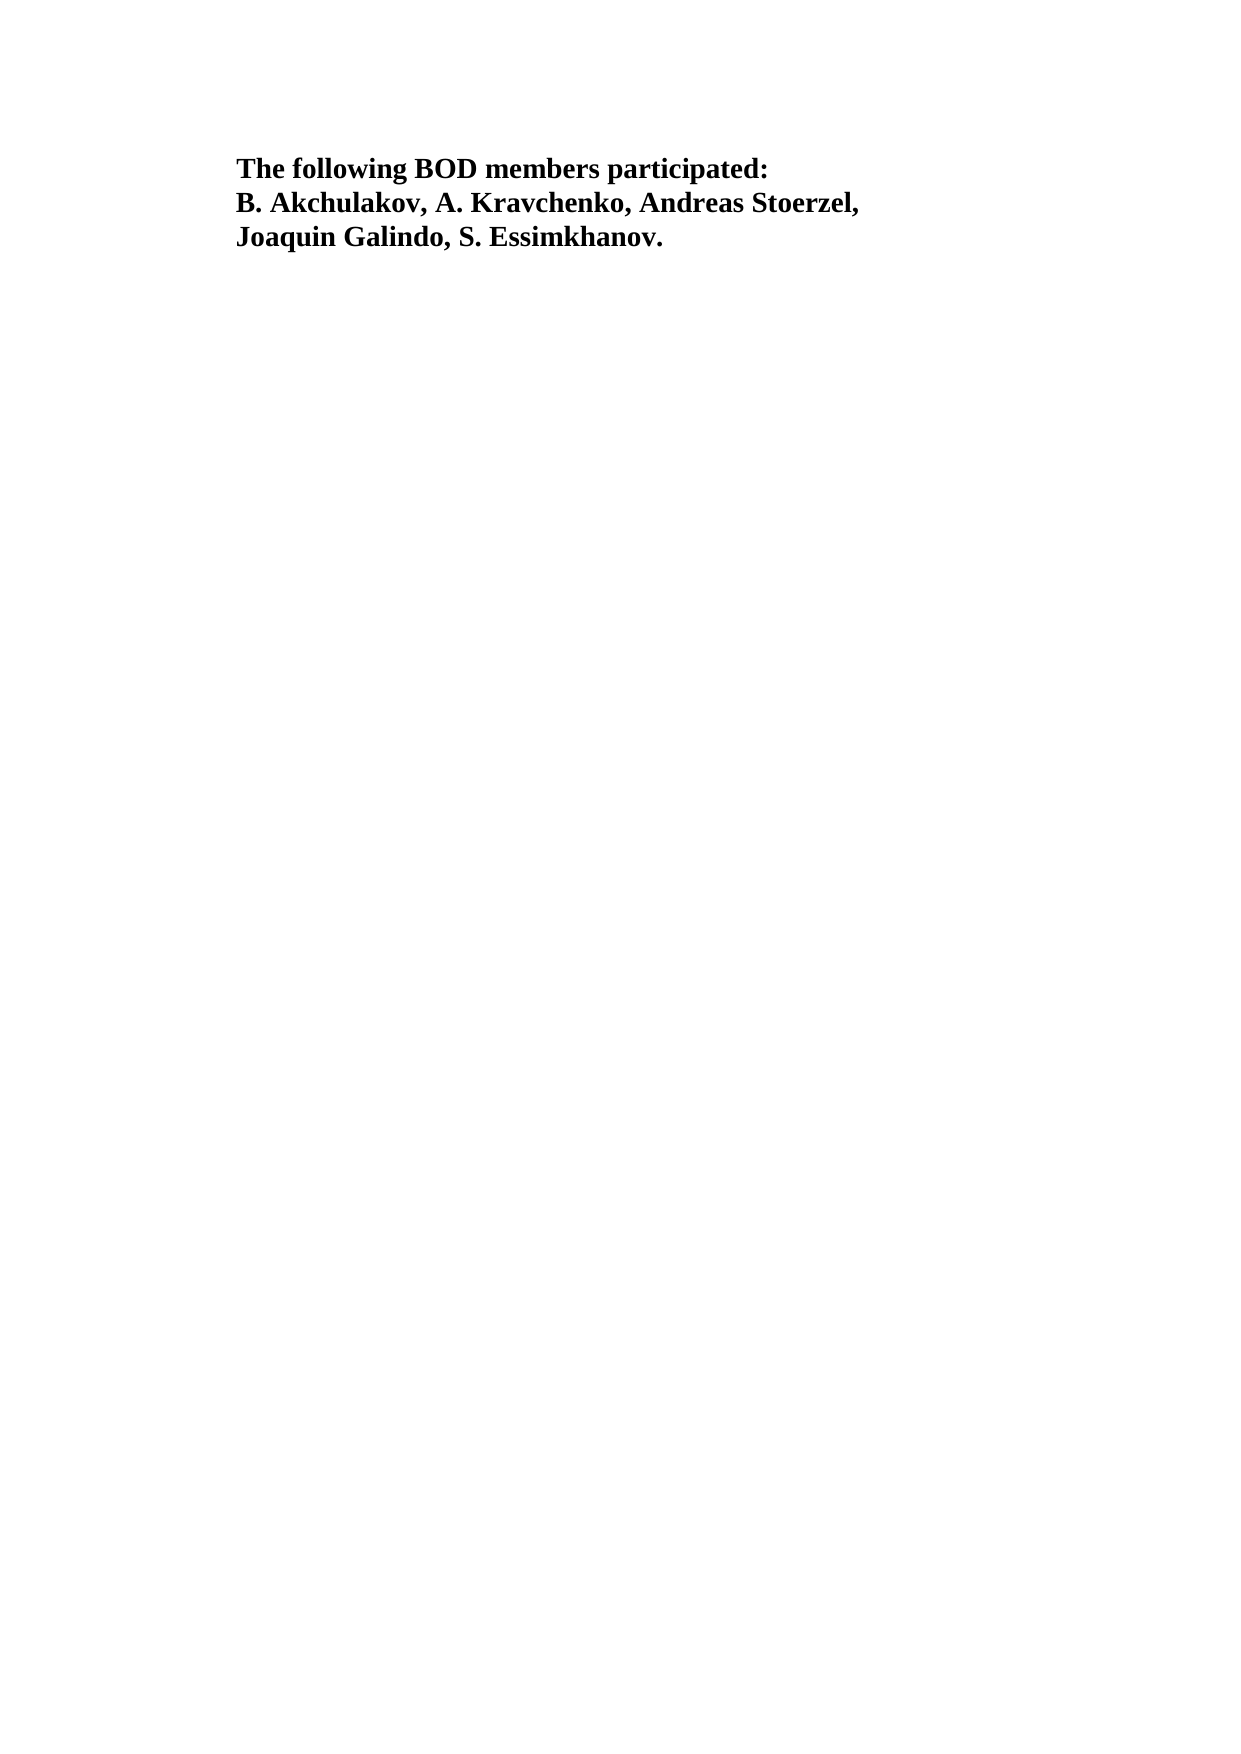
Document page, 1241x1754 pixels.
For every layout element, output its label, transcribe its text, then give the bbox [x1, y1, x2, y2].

text Joaquin Galindo, S. Essimkhanov. [177, 219, 1152, 252]
text B. Akchulakov, A. Kravchenko, Andreas Stoerzel, [177, 185, 1152, 219]
text The following BOD members participated: [177, 152, 1152, 185]
